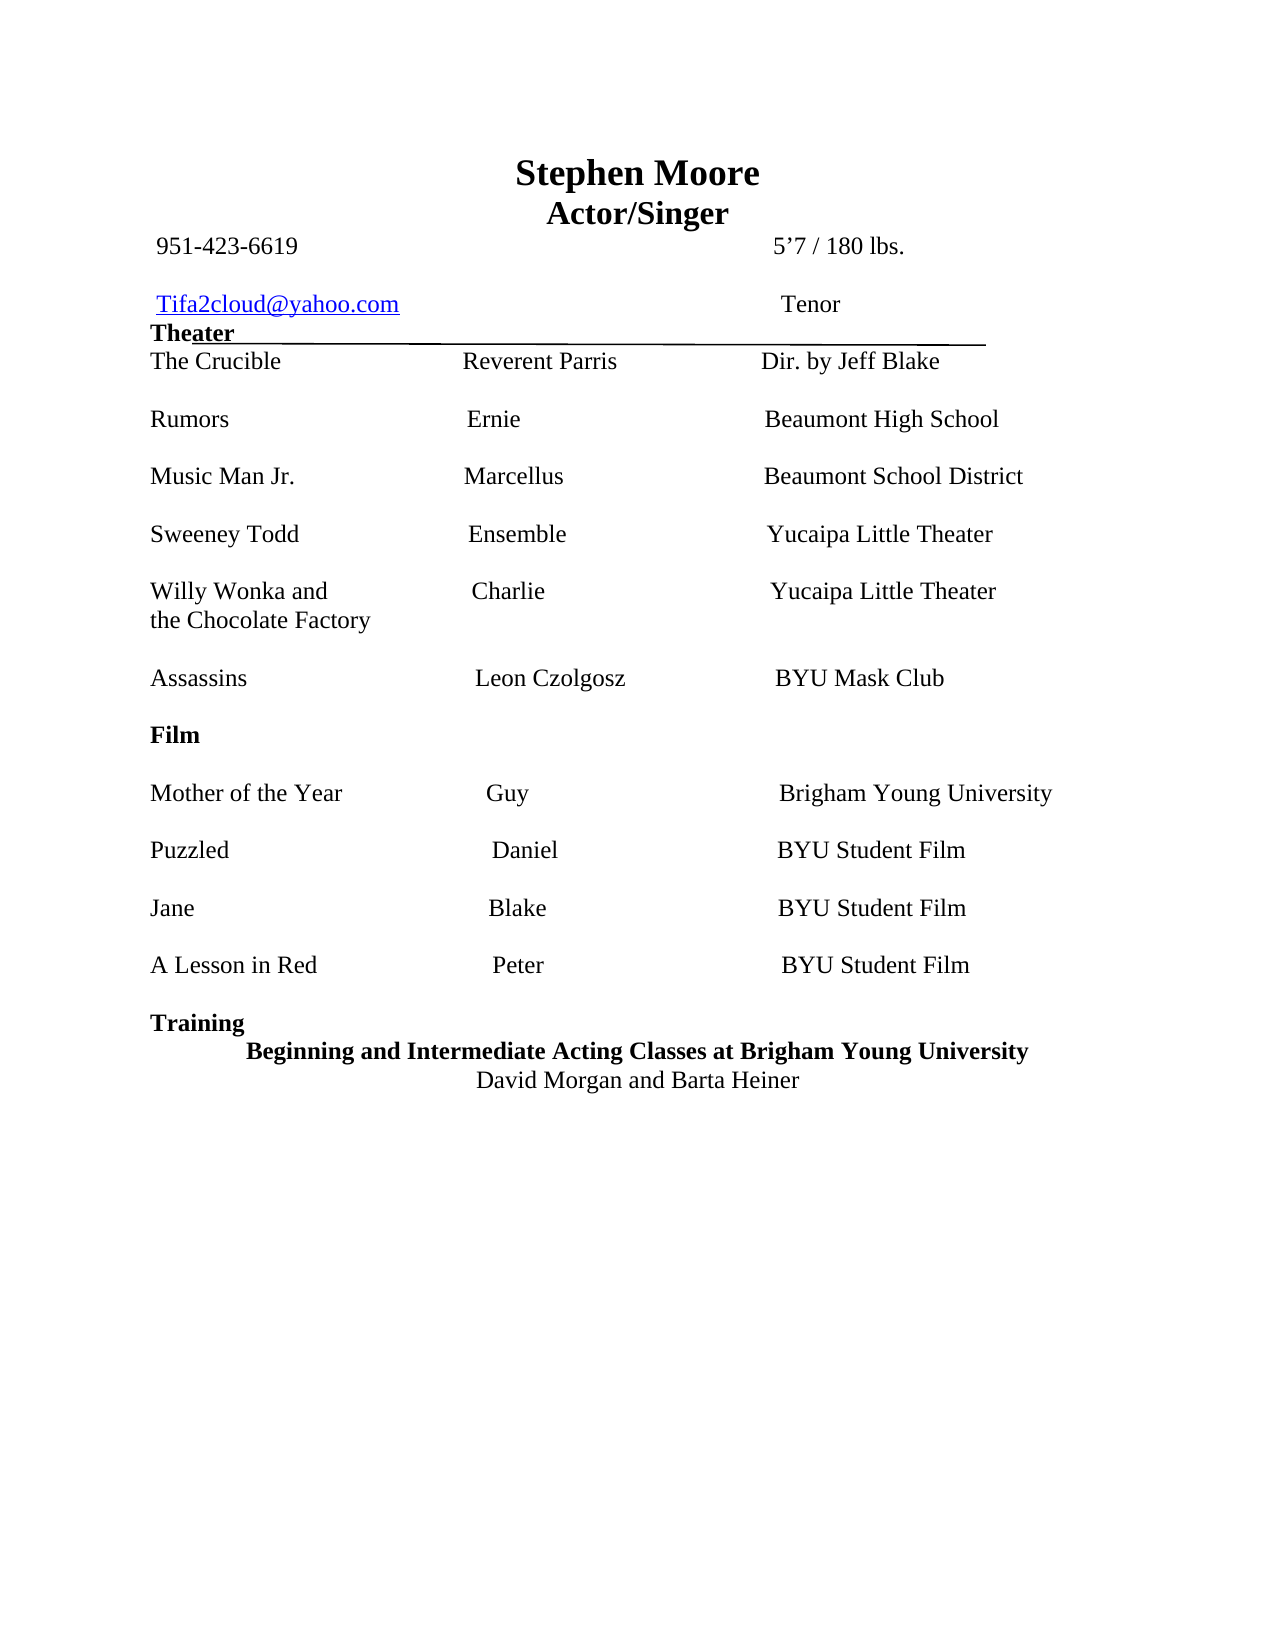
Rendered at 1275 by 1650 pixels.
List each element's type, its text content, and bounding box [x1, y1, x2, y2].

text Mother of the Year Guy Brigham Young University [150, 778, 1125, 806]
text Music Man Jr. Marcellus Beaumont School District [150, 461, 1125, 490]
text Film [150, 720, 1125, 749]
text Puzzled Daniel BYU Student Film [150, 835, 1125, 864]
text Training [150, 1008, 1125, 1036]
text Tifa2cloud@yahoo.com Tenor [150, 289, 1125, 318]
text Sweeney Todd Ensemble Yucaipa Little Theater [150, 519, 1125, 548]
text Actor/Singer [150, 193, 1125, 231]
text Willy Wonka and Charlie Yucaipa Little Theater [150, 576, 1125, 605]
text Assassins Leon Czolgosz BYU Mask Club [150, 663, 1125, 691]
text the Chocolate Factory [150, 605, 1125, 634]
text Jane Blake BYU Student Film [150, 893, 1125, 921]
text 951-423-6619 5’7 / 180 lbs. [150, 231, 1125, 260]
text David Morgan and Barta Heiner [150, 1065, 1125, 1094]
text Rumors Ernie Beaumont High School [150, 404, 1125, 433]
text Stephen Moore [150, 150, 1125, 193]
text The Crucible Reverent Parris Dir. by Jeff Blake [150, 346, 1125, 375]
text Theater [150, 318, 1125, 346]
text Beginning and Intermediate Acting Classes at Brigham Young University [150, 1036, 1125, 1065]
text A Lesson in Red Peter BYU Student Film [150, 950, 1125, 979]
